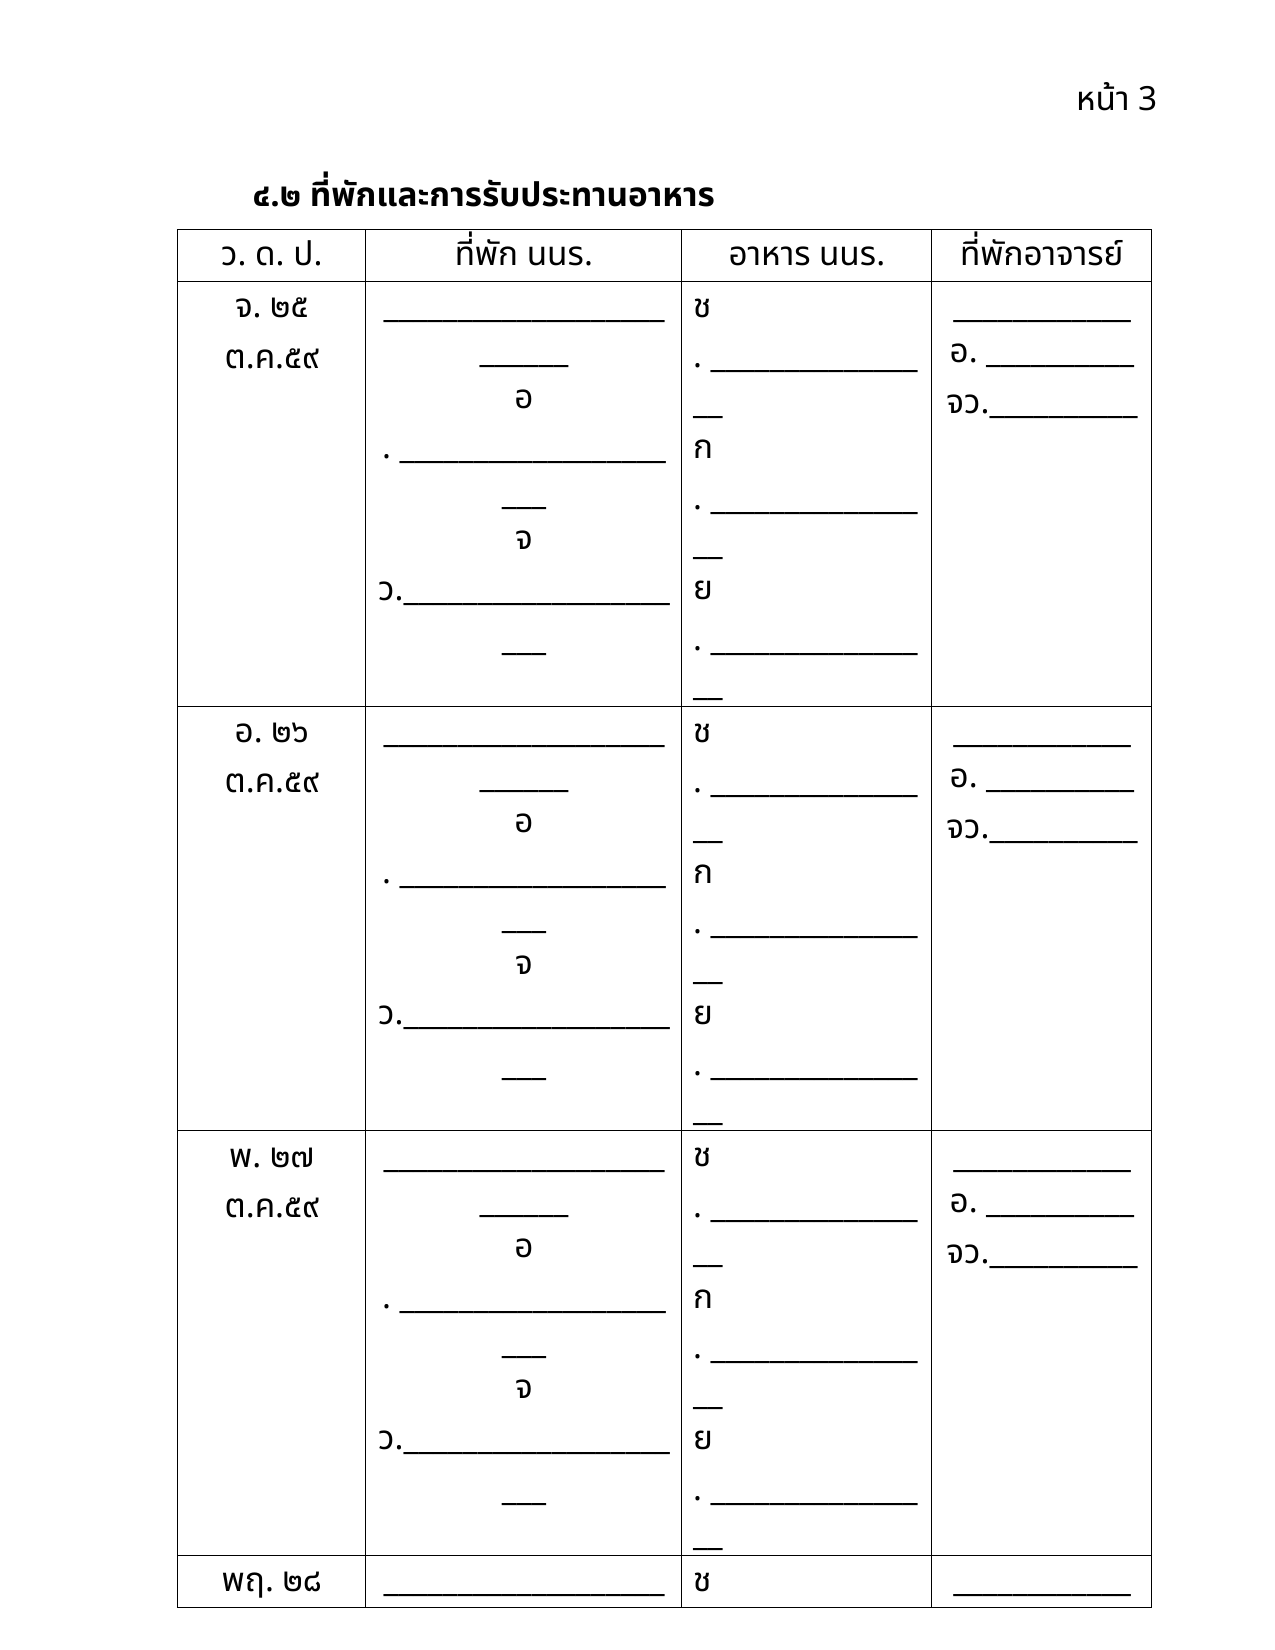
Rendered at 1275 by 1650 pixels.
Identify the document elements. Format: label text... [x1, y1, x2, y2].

table_header ว. ด. ป. [178, 230, 365, 281]
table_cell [682, 1556, 931, 1607]
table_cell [366, 1556, 681, 1607]
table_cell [682, 1131, 931, 1555]
table_cell จ. ๒๕ ต.ค.๕๙ [178, 282, 365, 706]
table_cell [366, 1131, 681, 1555]
table_header อาหาร นนร. [682, 230, 931, 281]
text ๔.๒ ที่พักและการรับประทานอาหาร [177, 171, 1157, 222]
table_header ที่พักอาจารย์ [932, 230, 1151, 281]
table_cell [932, 1131, 1151, 1555]
table_cell พฤ. ๒๘ ต.ค.๕๙ [178, 1556, 365, 1607]
table_cell ____________ อ. __________ จว.__________ [932, 282, 1151, 706]
table_cell _________________________ อ. _____________________ จว._____________________ [366, 707, 681, 1130]
table_cell พ. ๒๗ ต.ค.๕๙ [178, 1131, 365, 1555]
table_header ที่พัก นนร. [366, 230, 681, 281]
table_cell _________________________ อ. _____________________ จว._____________________ [366, 282, 681, 706]
table_cell ช. ________________ ก. ________________ ย. ________________ [682, 707, 931, 1130]
table_cell ช. ________________ ก. ________________ ย. ________________ [682, 282, 931, 706]
table_cell ____________ อ. __________ จว.__________ [932, 707, 1151, 1130]
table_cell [932, 1556, 1151, 1607]
table_cell อ. ๒๖ ต.ค.๕๙ [178, 707, 365, 1130]
